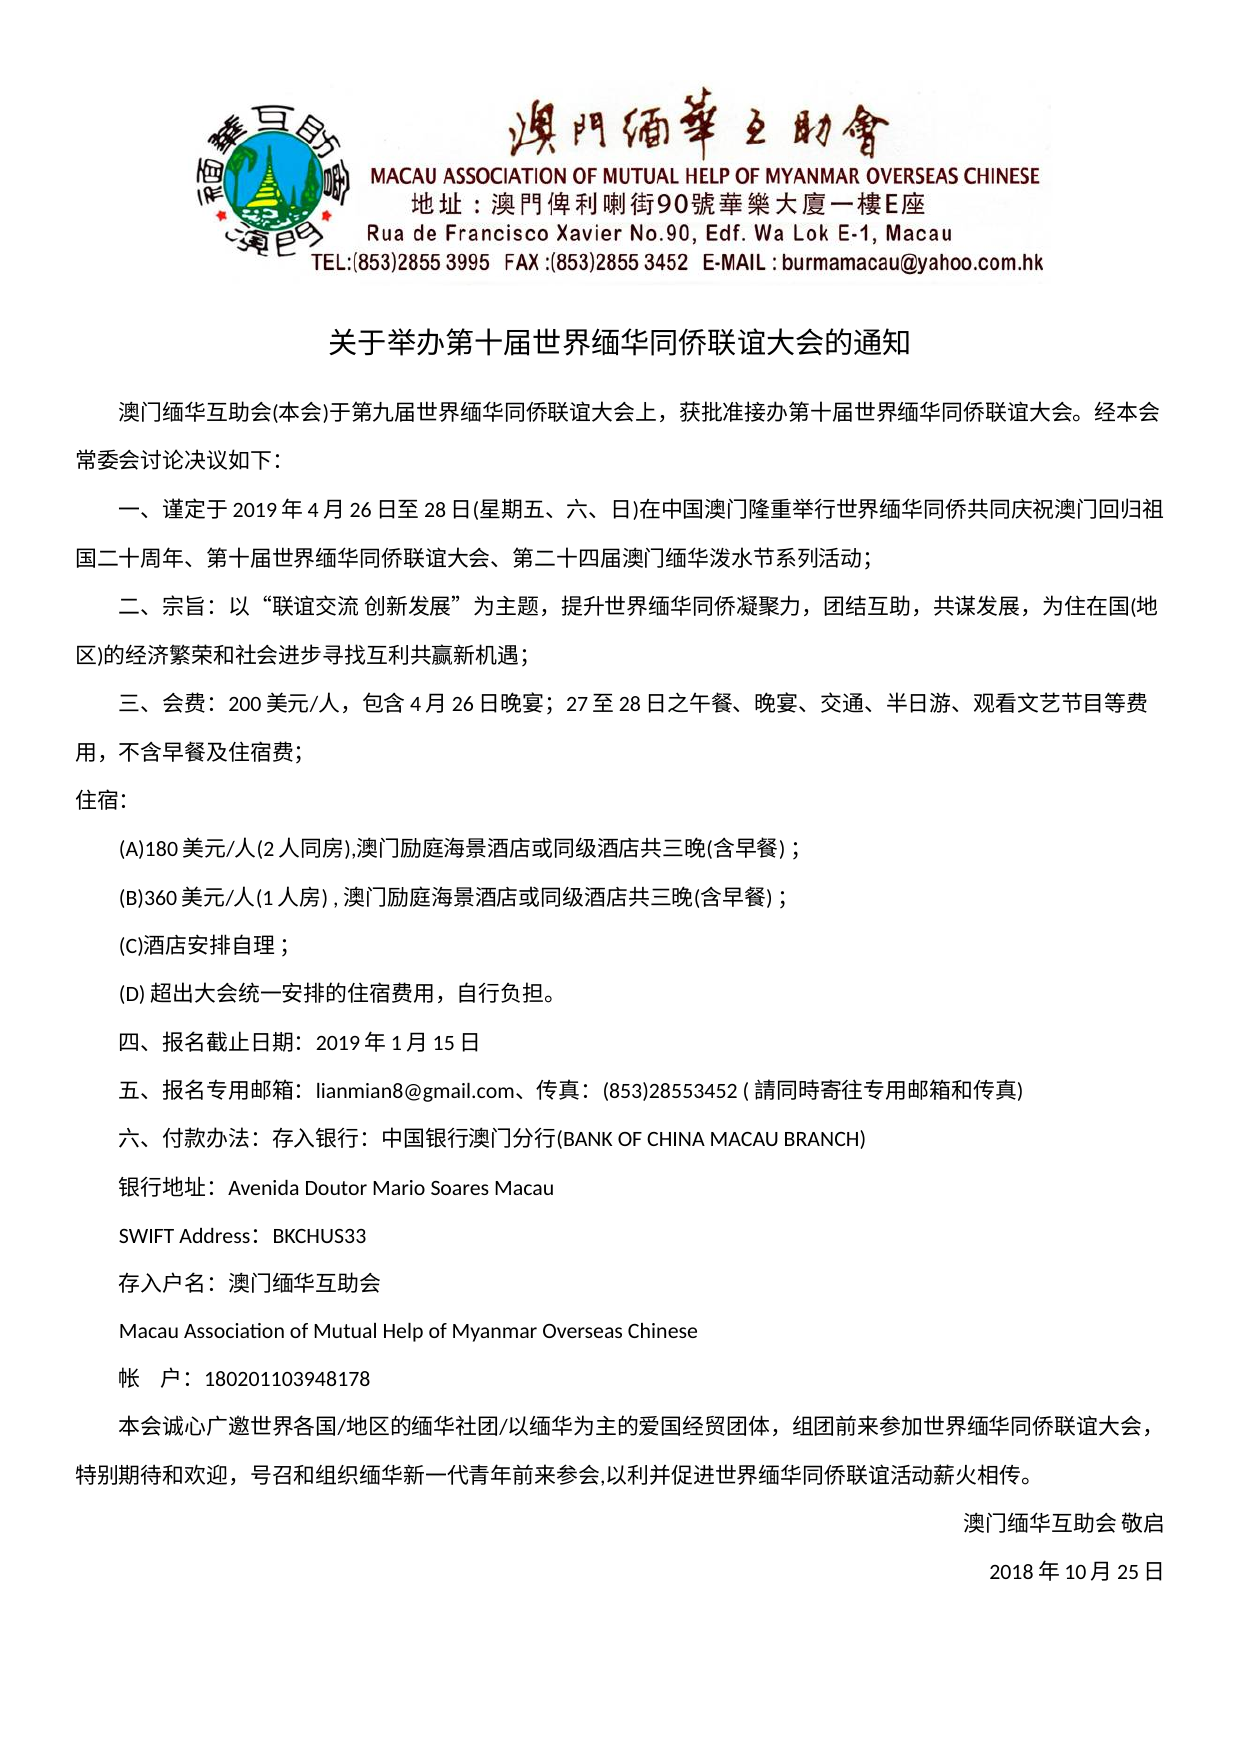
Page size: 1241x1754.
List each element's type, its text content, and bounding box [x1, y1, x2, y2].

text 六、付款办法：存入银行：中国银行澳门分行(BANK OF CHINA MACAU BRANCH) [75, 1121, 1165, 1153]
text 关于举办第十届世界缅华同侨联谊大会的通知 [75, 308, 1165, 373]
text 帐 户：180201103948178 [75, 1360, 1165, 1393]
text 五、报名专用邮箱：lianmian8@gmail.com、传真：(853)28553452 ( 請同時寄往专用邮箱和传真) [75, 1073, 1165, 1105]
text Macau Association of Mutual Help of Myanmar Overseas Chinese [75, 1314, 1165, 1347]
text 四、报名截止日期：2019年1月15日 [75, 1024, 1165, 1057]
text 本会诚心广邀世界各国/地区的缅华社团/以缅华为主的爱国经贸团体，组团前来参加世界缅华同侨联谊大会， 特别期待和欢迎，号召和组织缅华新一代青年前来参会,以利并促进世界缅华同侨联谊活动薪火相传。 [75, 1408, 1165, 1490]
text (D) 超出大会统一安排的住宿费用，自行负担。 [75, 976, 1165, 1008]
text 澳门缅华互助会(本会)于第九届世界缅华同侨联谊大会上，获批准接办第十届世界缅华同侨联谊大会。经本会常委会讨论决议如下： [75, 394, 1165, 476]
text 银行地址：Avenida Doutor Mario Soares Macau [75, 1169, 1165, 1202]
text 二、宗旨：以“联谊交流 创新发展”为主题，提升世界缅华同侨凝聚力，团结互助，共谋发展，为住在国(地区)的经济繁荣和社会进步寻找互利共赢新机遇； [75, 588, 1165, 670]
text 存入户名：澳门缅华互助会 [75, 1266, 1165, 1298]
text 住宿： [75, 783, 1165, 815]
text (C)酒店安排自理 ； [75, 928, 1165, 960]
picture [187, 80, 1053, 286]
text 2018年10月25日 [75, 1554, 1165, 1586]
text 三、会费：200美元/人，包含4月26日晚宴；27至28日之午餐、晚宴、交通、半日游、观看文艺节目等费用，不含早餐及住宿费； [75, 686, 1165, 767]
text SWIFT Address：BKCHUS33 [75, 1218, 1165, 1250]
text 澳门缅华互助会 敬启 [75, 1506, 1165, 1538]
text (B)360美元/人(1人房) , 澳门励庭海景酒店或同级酒店共三晚(含早餐) ； [75, 879, 1165, 912]
text 一、谨定于2019年4月26日至28日(星期五、六、日)在中国澳门隆重举行世界缅华同侨共同庆祝澳门回归祖国二十周年、第十届世界缅华同侨联谊大会、第二十四届澳门缅华泼水节系列活动； [75, 491, 1165, 573]
text (A)180美元/人(2人同房),澳门励庭海景酒店或同级酒店共三晚(含早餐) ； [75, 831, 1165, 863]
